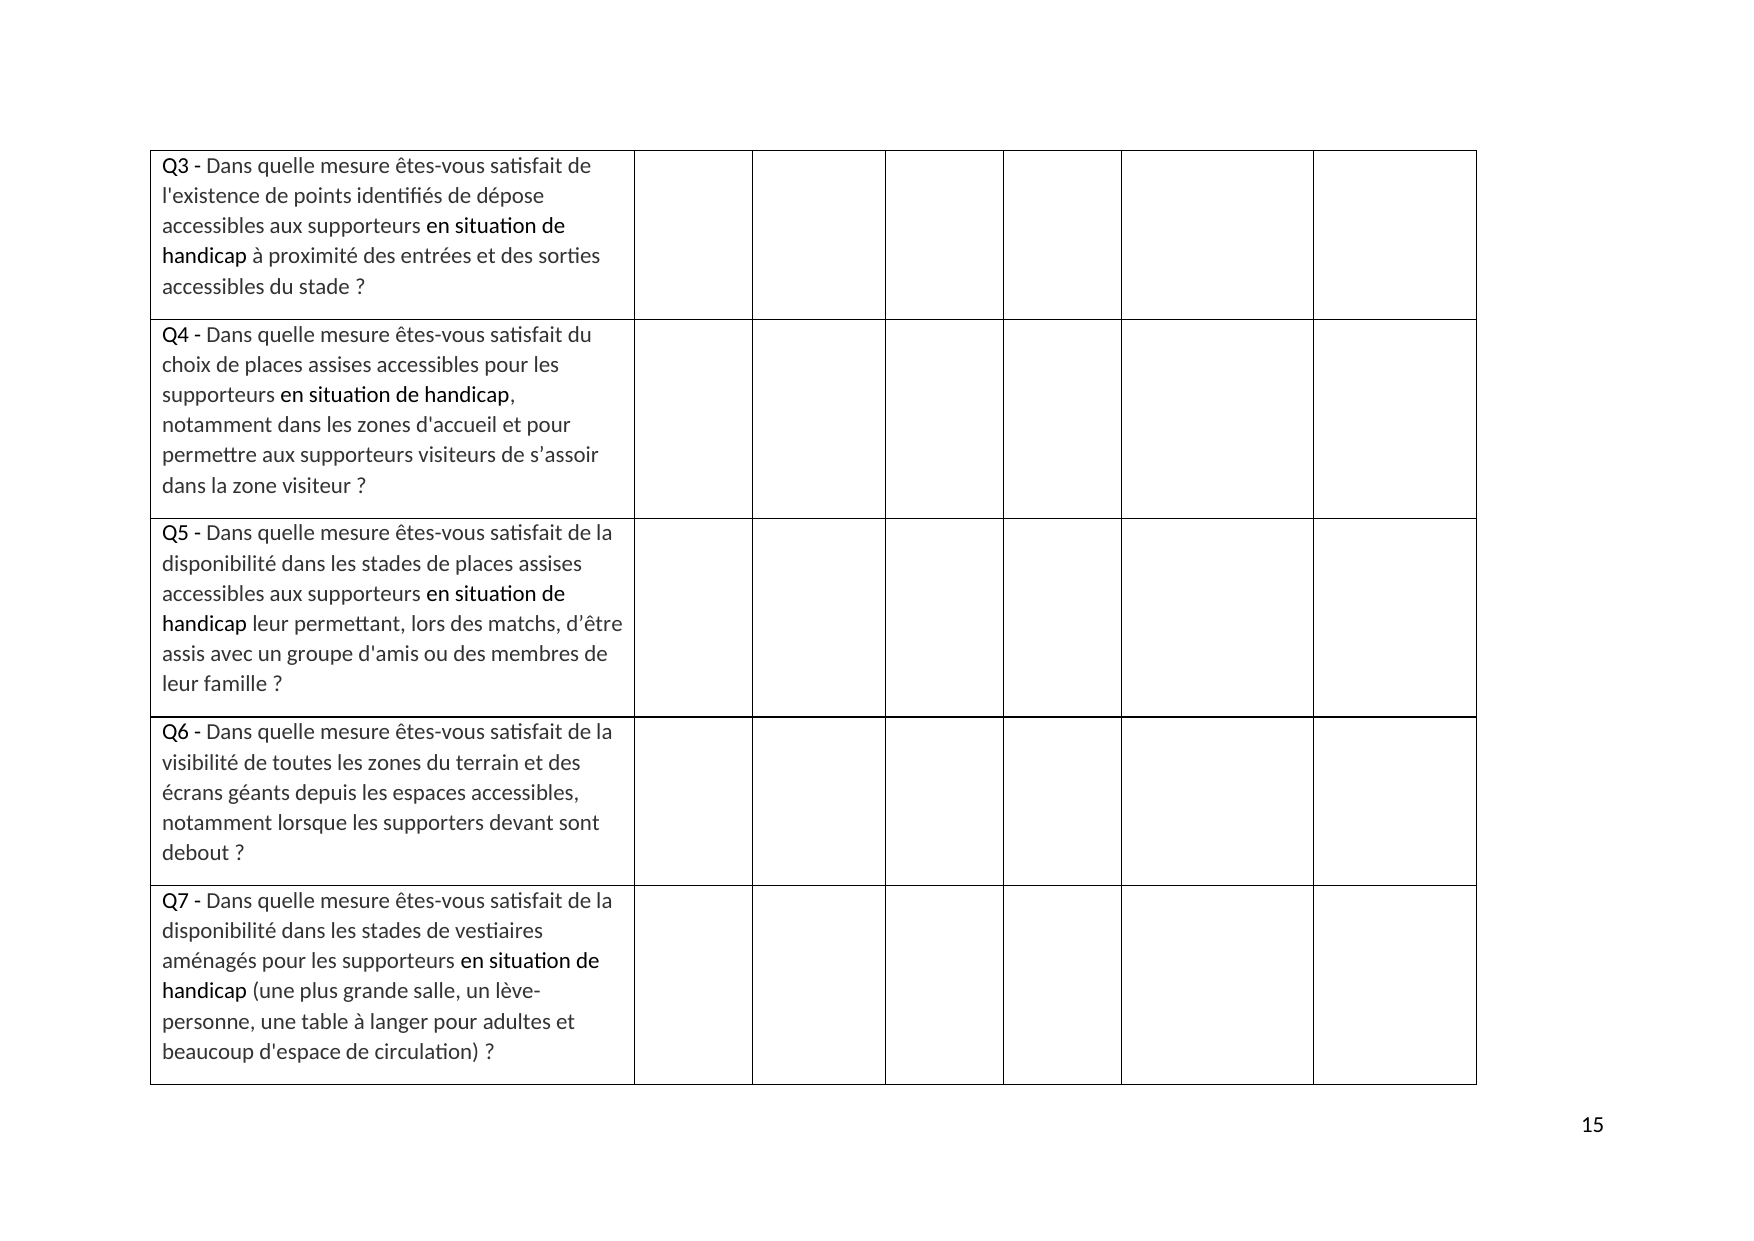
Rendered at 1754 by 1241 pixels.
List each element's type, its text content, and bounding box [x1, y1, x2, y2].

table_cell [886, 151, 1003, 319]
table_cell Q3 - Dans quelle mesure êtes-vous satisfait de l'existence de points identifiés de dépose accessibles aux supporteurs en situation de handicap à proximité des entrées et des sorties accessibles du stade ? [151, 151, 634, 319]
table_cell [1314, 886, 1476, 1084]
table_cell [1004, 320, 1121, 517]
table_cell [886, 718, 1003, 885]
table_cell [1122, 886, 1313, 1084]
table_cell Q4 - Dans quelle mesure êtes-vous satisfait du choix de places assises accessibles pour les supporteurs en situation de handicap, notamment dans les zones d'accueil et pour permettre aux supporteurs visiteurs de s’assoir dans la zone visiteur ? [151, 320, 634, 517]
table_cell [1004, 151, 1121, 319]
table_cell [886, 519, 1003, 716]
table_cell [1314, 718, 1476, 885]
table_cell Q5 - Dans quelle mesure êtes-vous satisfait de la disponibilité dans les stades de places assises accessibles aux supporteurs en situation de handicap leur permettant, lors des matchs, d’être assis avec un groupe d'amis ou des membres de leur famille ? [151, 519, 634, 716]
table_cell [886, 320, 1003, 517]
table_cell [1122, 718, 1313, 885]
table_cell [635, 886, 752, 1084]
table_cell [1314, 320, 1476, 517]
table_cell [753, 320, 885, 517]
table_cell [1004, 519, 1121, 716]
table_cell [1122, 519, 1313, 716]
table_cell [753, 519, 885, 716]
table_cell Q6 - Dans quelle mesure êtes-vous satisfait de la visibilité de toutes les zones du terrain et des écrans géants depuis les espaces accessibles, notamment lorsque les supporters devant sont debout ? [151, 718, 634, 885]
table_cell [635, 151, 752, 319]
table_cell [1314, 151, 1476, 319]
table_cell [753, 151, 885, 319]
table_cell [635, 320, 752, 517]
table_cell [1004, 886, 1121, 1084]
table_cell [635, 718, 752, 885]
table_cell [1314, 519, 1476, 716]
table_cell [886, 886, 1003, 1084]
table_cell [753, 886, 885, 1084]
table_cell [1004, 718, 1121, 885]
table_cell [635, 519, 752, 716]
table_cell Q7 - Dans quelle mesure êtes-vous satisfait de la disponibilité dans les stades de vestiaires aménagés pour les supporteurs en situation de handicap (une plus grande salle, un lève-personne, une table à langer pour adultes et beaucoup d'espace de circulation) ? [151, 886, 634, 1084]
table_cell [1122, 151, 1313, 319]
table_cell [1122, 320, 1313, 517]
table_cell [753, 718, 885, 885]
